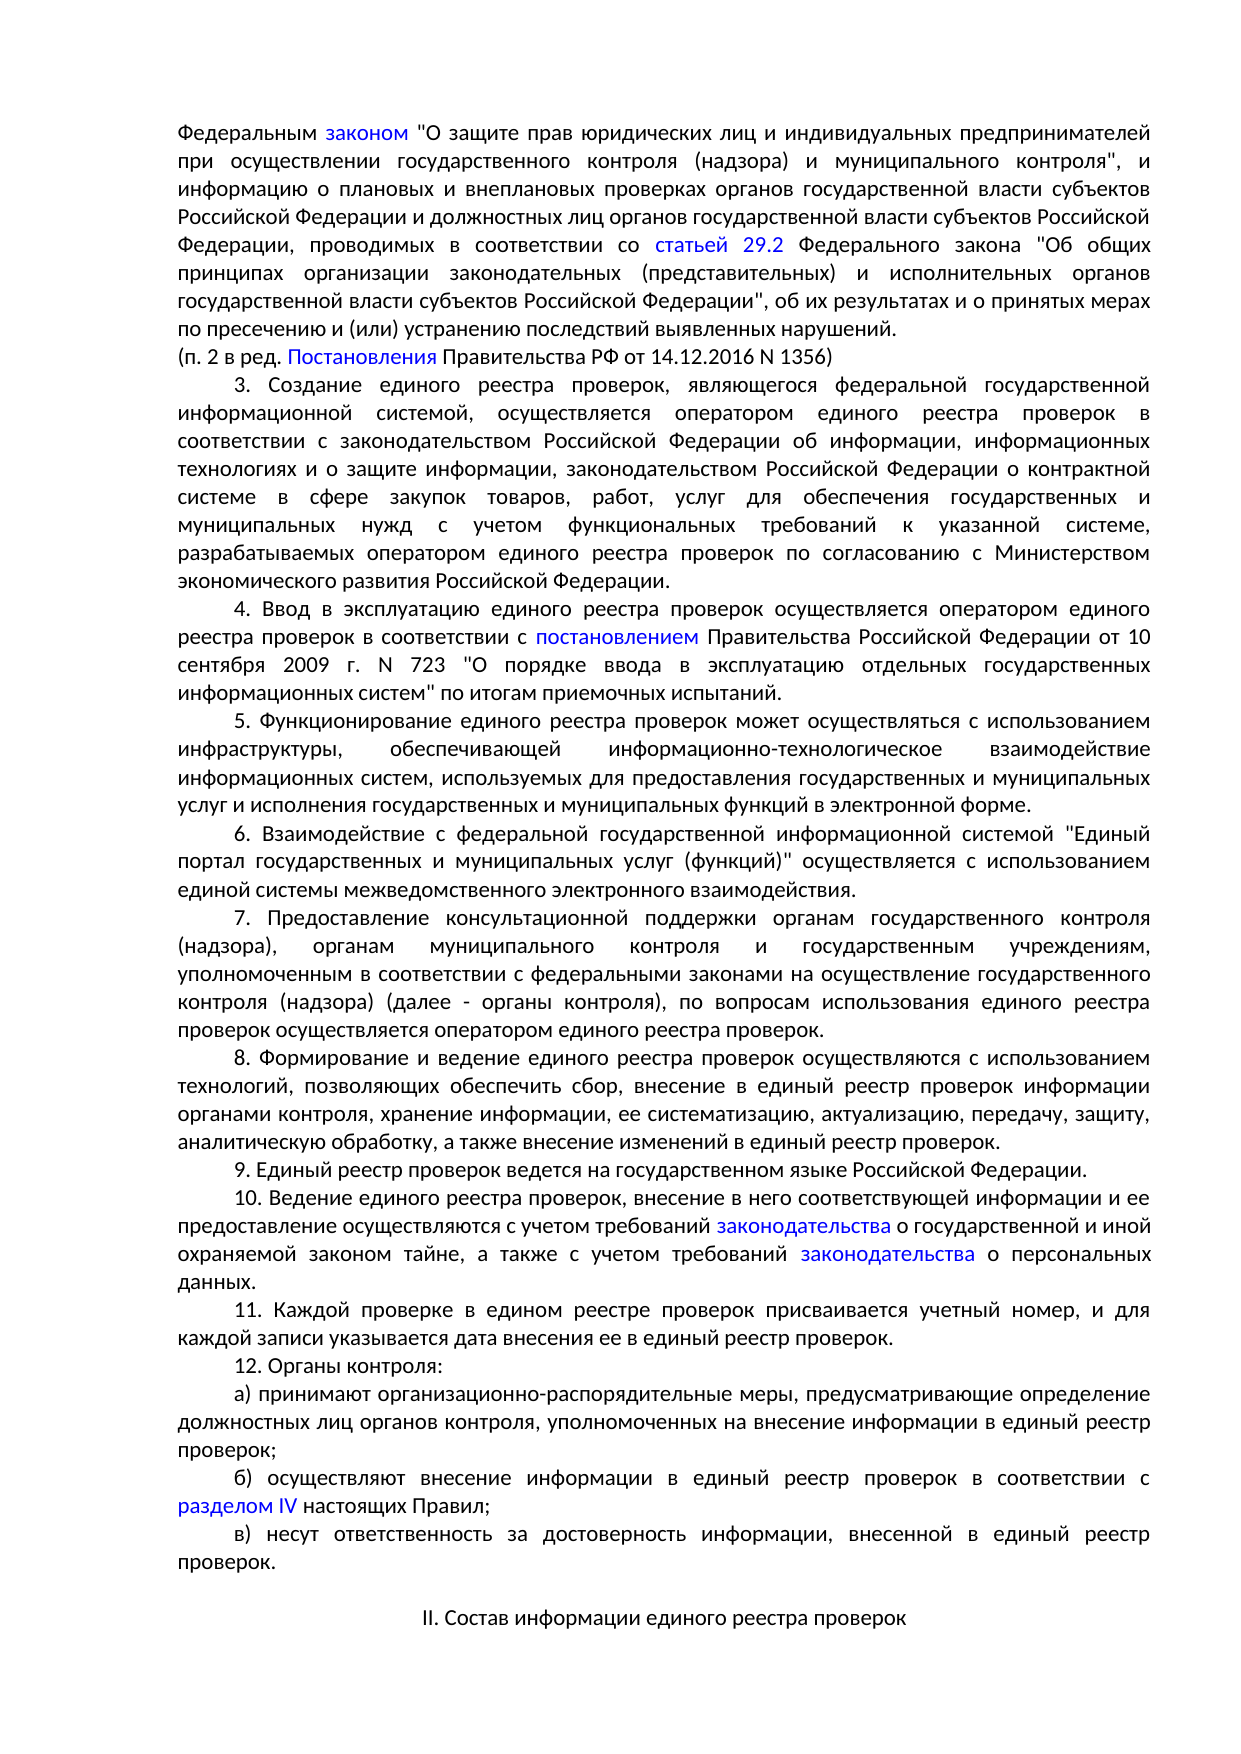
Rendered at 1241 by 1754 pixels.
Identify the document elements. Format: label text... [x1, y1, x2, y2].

text б) осуществляют внесение информации в единый реестр проверок в соответствии с разделом IV настоящих Правил; [177, 1463, 1152, 1519]
text 6. Взаимодействие с федеральной государственной информационной системой "Единый портал государственных и муниципальных услуг (функций)" осуществляется с использованием единой системы межведомственного электронного взаимодействия. [177, 819, 1152, 903]
text 5. Функционирование единого реестра проверок может осуществляться с использованием инфраструктуры, обеспечивающей информационно-технологическое взаимодействие информационных систем, используемых для предоставления государственных и муниципальных услуг и исполнения государственных и муниципальных функций в электронной форме. [177, 707, 1152, 819]
text 10. Ведение единого реестра проверок, внесение в него соответствующей информации и ее предоставление осуществляются с учетом требований законодательства о государственной и иной охраняемой законом тайне, а также с учетом требований законодательства о персональных данных. [177, 1183, 1152, 1295]
text 7. Предоставление консультационной поддержки органам государственного контроля (надзора), органам муниципального контроля и государственным учреждениям, уполномоченным в соответствии с федеральными законами на осуществление государственного контроля (надзора) (далее - органы контроля), по вопросам использования единого реестра проверок осуществляется оператором единого реестра проверок. [177, 903, 1152, 1043]
text 12. Органы контроля: [177, 1351, 1152, 1379]
text II. Состав информации единого реестра проверок [177, 1603, 1152, 1631]
text (п. 2 в ред. Постановления Правительства РФ от 14.12.2016 N 1356) [177, 342, 1152, 370]
text 8. Формирование и ведение единого реестра проверок осуществляются с использованием технологий, позволяющих обеспечить сбор, внесение в единый реестр проверок информации органами контроля, хранение информации, ее систематизацию, актуализацию, передачу, защиту, аналитическую обработку, а также внесение изменений в единый реестр проверок. [177, 1043, 1152, 1155]
text 3. Создание единого реестра проверок, являющегося федеральной государственной информационной системой, осуществляется оператором единого реестра проверок в соответствии с законодательством Российской Федерации об информации, информационных технологиях и о защите информации, законодательством Российской Федерации о контрактной системе в сфере закупок товаров, работ, услуг для обеспечения государственных и муниципальных нужд с учетом функциональных требований к указанной системе, разрабатываемых оператором единого реестра проверок по согласованию с Министерством экономического развития Российской Федерации. [177, 370, 1152, 594]
text в) несут ответственность за достоверность информации, внесенной в единый реестр проверок. [177, 1519, 1152, 1575]
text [177, 118, 1152, 342]
text а) принимают организационно-распорядительные меры, предусматривающие определение должностных лиц органов контроля, уполномоченных на внесение информации в единый реестр проверок; [177, 1379, 1152, 1463]
text 11. Каждой проверке в едином реестре проверок присваивается учетный номер, и для каждой записи указывается дата внесения ее в единый реестр проверок. [177, 1295, 1152, 1351]
text 4. Ввод в эксплуатацию единого реестра проверок осуществляется оператором единого реестра проверок в соответствии с постановлением Правительства Российской Федерации от 10 сентября 2009 г. N 723 "О порядке ввода в эксплуатацию отдельных государственных информационных систем" по итогам приемочных испытаний. [177, 594, 1152, 707]
text 9. Единый реестр проверок ведется на государственном языке Российской Федерации. [177, 1155, 1152, 1183]
